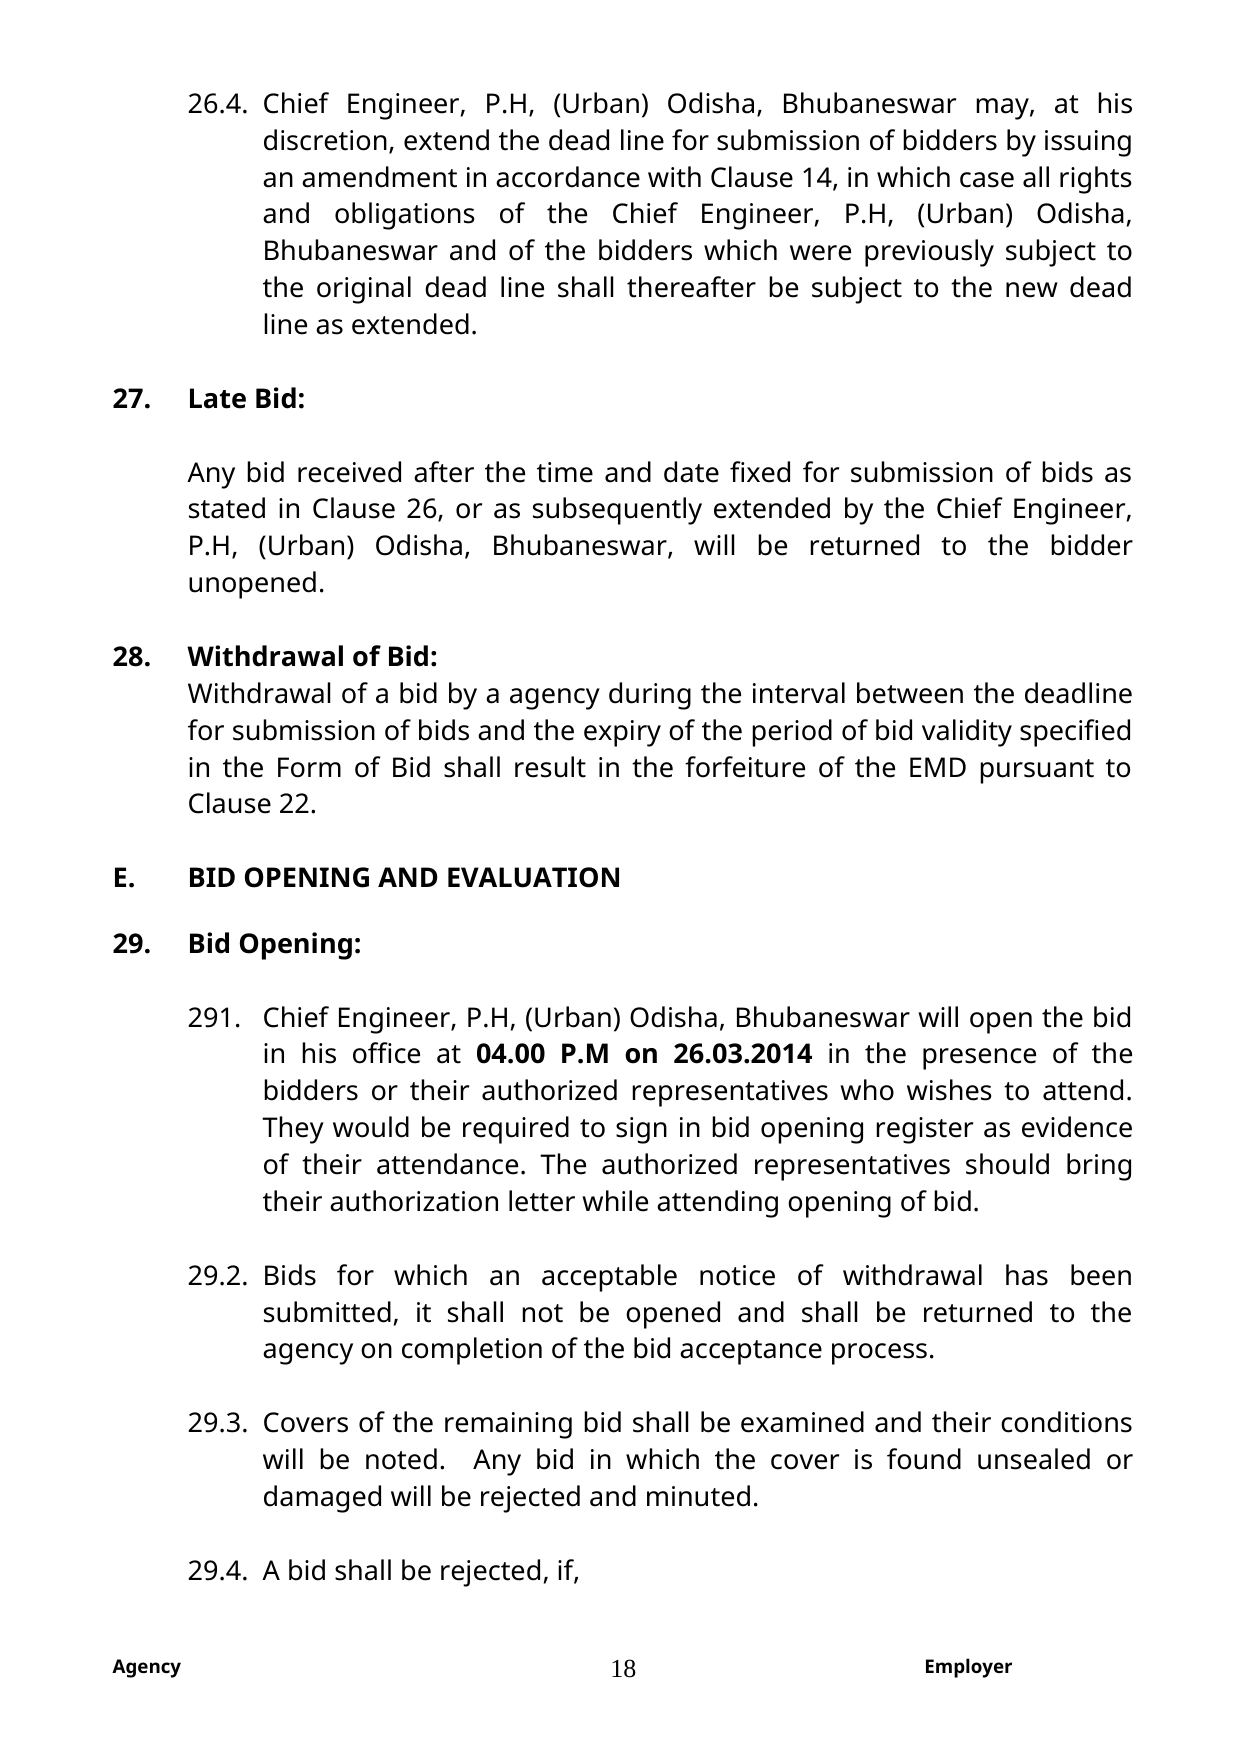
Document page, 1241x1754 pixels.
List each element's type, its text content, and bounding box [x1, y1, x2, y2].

text 29.3. Covers of the remaining bid shall be examined and their conditions will be noted. Any bid in which the cover is found unsealed or damaged will be rejected and minuted. [187, 1404, 1134, 1514]
text Any bid received after the time and date fixed for submission of bids as stated in Clause 26, or as subsequently extended by the Chief Engineer, P.H, (Urban) Odisha, Bhubaneswar, will be returned to the bidder unopened. [187, 453, 1134, 601]
text 26.4. Chief Engineer, P.H, (Urban) Odisha, Bhubaneswar may, at his discretion, extend the dead line for submission of bidders by issuing an amendment in accordance with Clause 14, in which case all rights and obligations of the Chief Engineer, P.H, (Urban) Odisha, Bhubaneswar and of the bidders which were previously subject to the original dead line shall thereafter be subject to the new dead line as extended. [187, 84, 1134, 342]
text 29.4. A bid shall be rejected, if, [112, 1551, 1134, 1588]
text 291. Chief Engineer, P.H, (Urban) Odisha, Bhubaneswar will open the bid in his office at 04.00 P.M on 26.03.2014 in the presence of the bidders or their authorized representatives who wishes to attend. They would be required to sign in bid opening register as evidence of their attendance. The authorized representatives should bring their authorization letter while attending opening of bid. [187, 998, 1134, 1219]
text 29.2. Bids for which an acceptable notice of withdrawal has been submitted, it shall not be opened and shall be returned to the agency on completion of the bid acceptance process. [187, 1256, 1134, 1367]
text 27. Late Bid: [112, 379, 1134, 416]
text 29. Bid Opening: [112, 924, 1134, 961]
text Withdrawal of a bid by a agency during the interval between the deadline for submission of bids and the expiry of the period of bid validity specified in the Form of Bid shall result in the forfeiture of the EMD pursuant to Clause 22. [187, 674, 1134, 822]
text 28. Withdrawal of Bid: [112, 637, 1134, 674]
subtitle E. BID OPENING AND EVALUATION [112, 859, 1134, 896]
